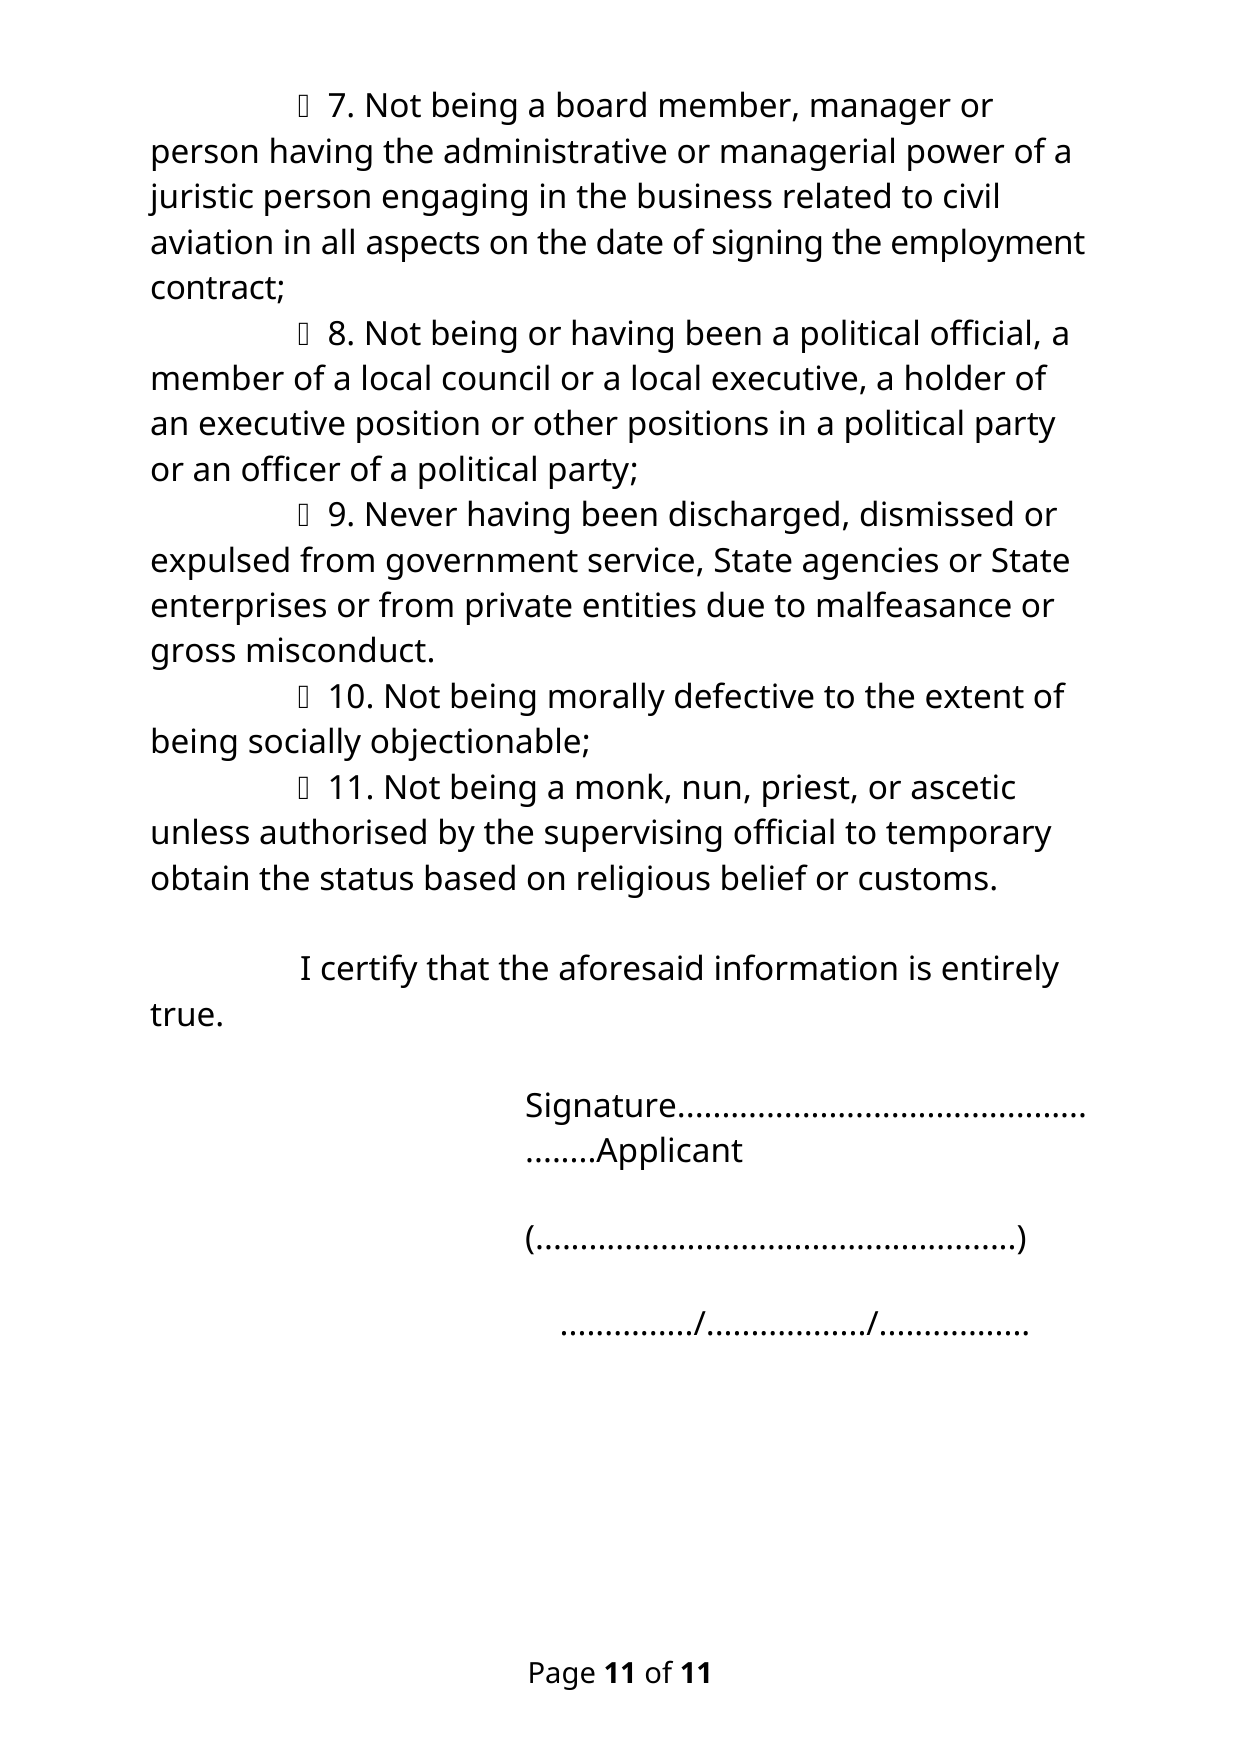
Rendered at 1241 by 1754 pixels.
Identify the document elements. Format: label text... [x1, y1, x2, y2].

text .............../................../................. [525, 1271, 1090, 1346]
text Signature......................................................Applicant [525, 1081, 1090, 1172]
text 9. Never having been discharged, dismissed or expulsed from government service, State agencies or State enterprises or from private entities due to malfeasance or gross misconduct. [150, 491, 1090, 673]
text (......................................................) [525, 1185, 1090, 1259]
text 10. Not being morally defective to the extent of being socially objectionable; [150, 673, 1110, 763]
text I certify that the aforesaid information is entirely true. [150, 945, 1090, 1036]
text 8. Not being or having been a political official, a member of a local council or a local executive, a holder of an executive position or other positions in a political party or an officer of a political party; [150, 309, 1090, 491]
text 7. Not being a board member, manager or person having the administrative or managerial power of a juristic person engaging in the business related to civil aviation in all aspects on the date of signing the employment contract; [150, 82, 1090, 309]
text 11. Not being a monk, nun, priest, or ascetic unless authorised by the supervising official to temporary obtain the status based on religious belief or customs. [150, 763, 1110, 900]
